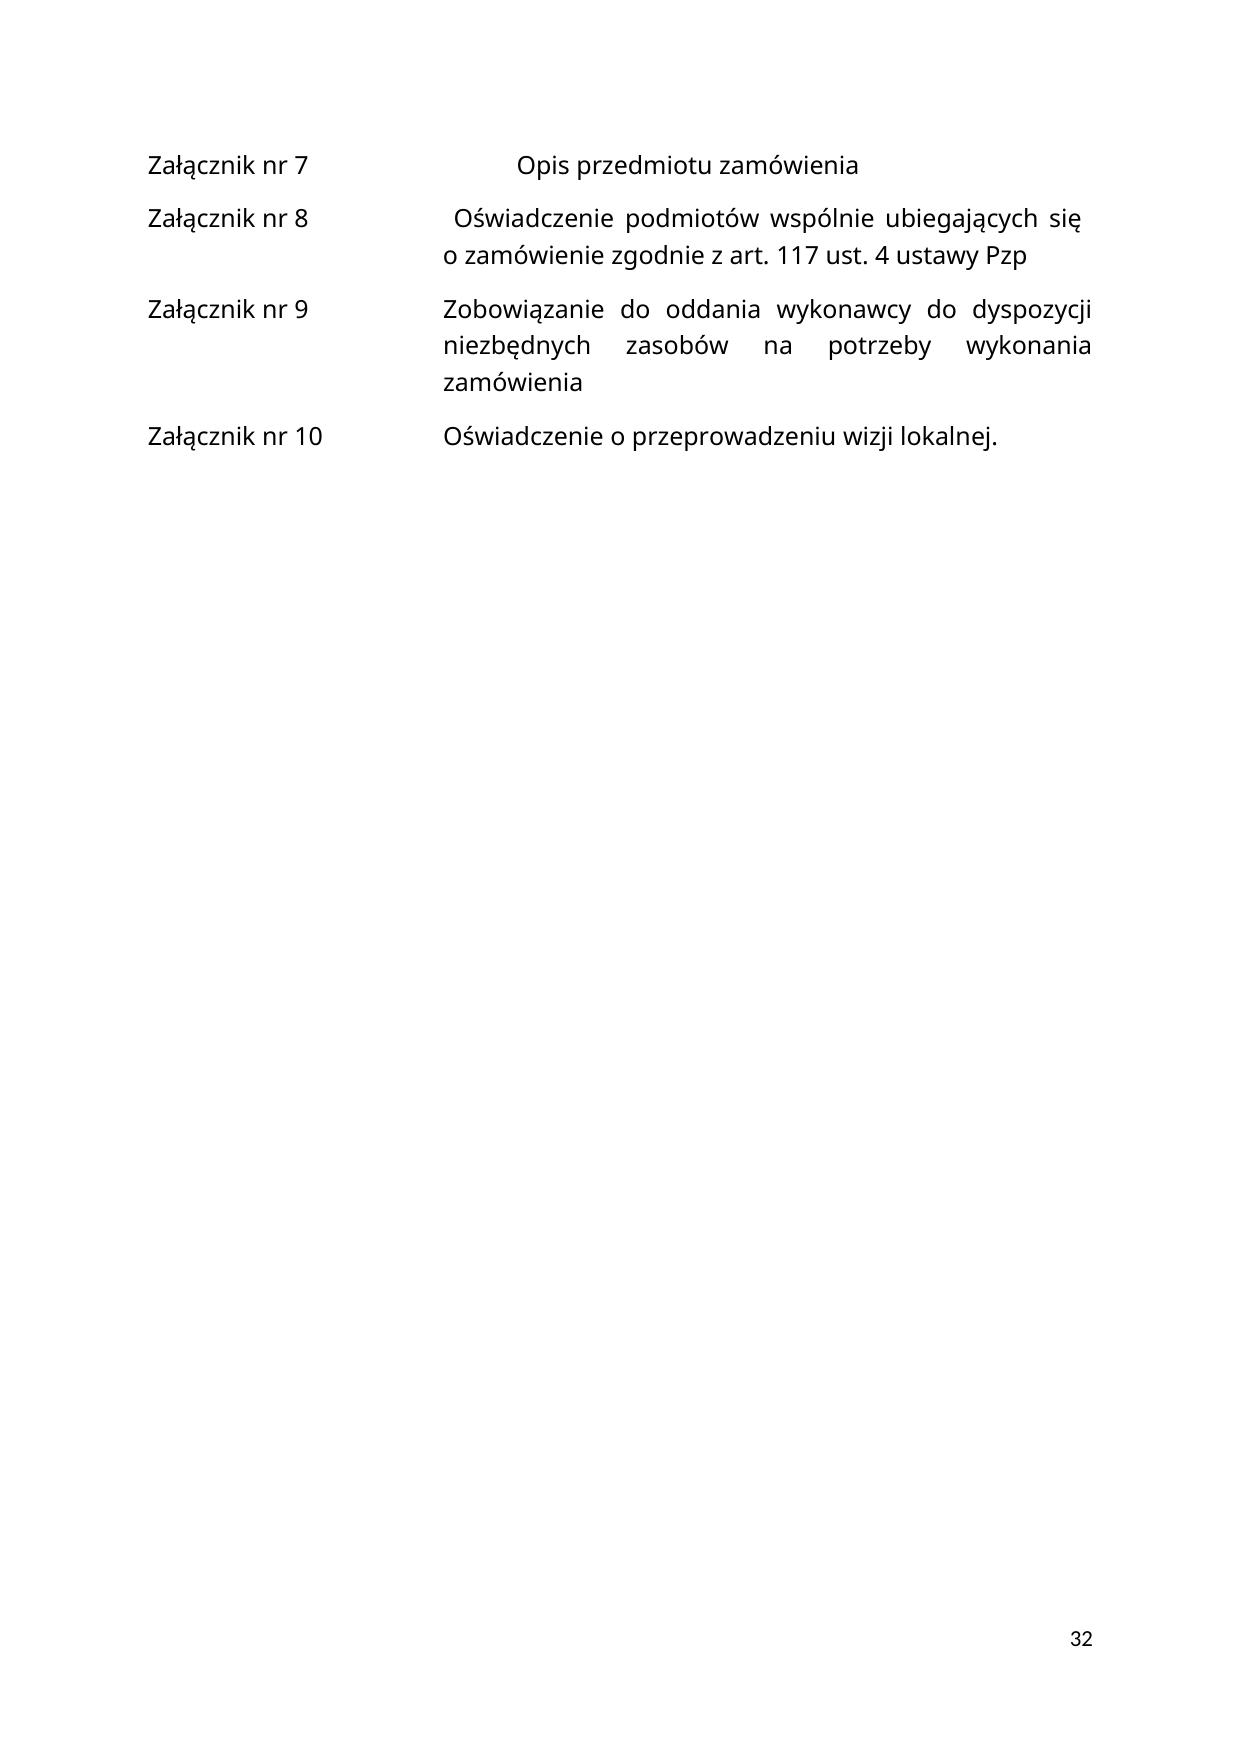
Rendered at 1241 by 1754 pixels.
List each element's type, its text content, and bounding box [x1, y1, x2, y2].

text Załącznik nr 7 Opis przedmiotu zamówienia [148, 148, 1093, 182]
text Załącznik nr 8 Oświadczenie podmiotów wspólnie ubiegających się o zamówienie zgodnie z art. 117 ust. 4 ustawy Pzp [148, 201, 1093, 272]
text Załącznik nr 10 Oświadczenie o przeprowadzeniu wizji lokalnej. [148, 418, 1093, 452]
text Załącznik nr 9 Zobowiązanie do oddania wykonawcy do dyspozycji niezbędnych zasobów na potrzeby wykonania zamówienia [148, 291, 1093, 399]
